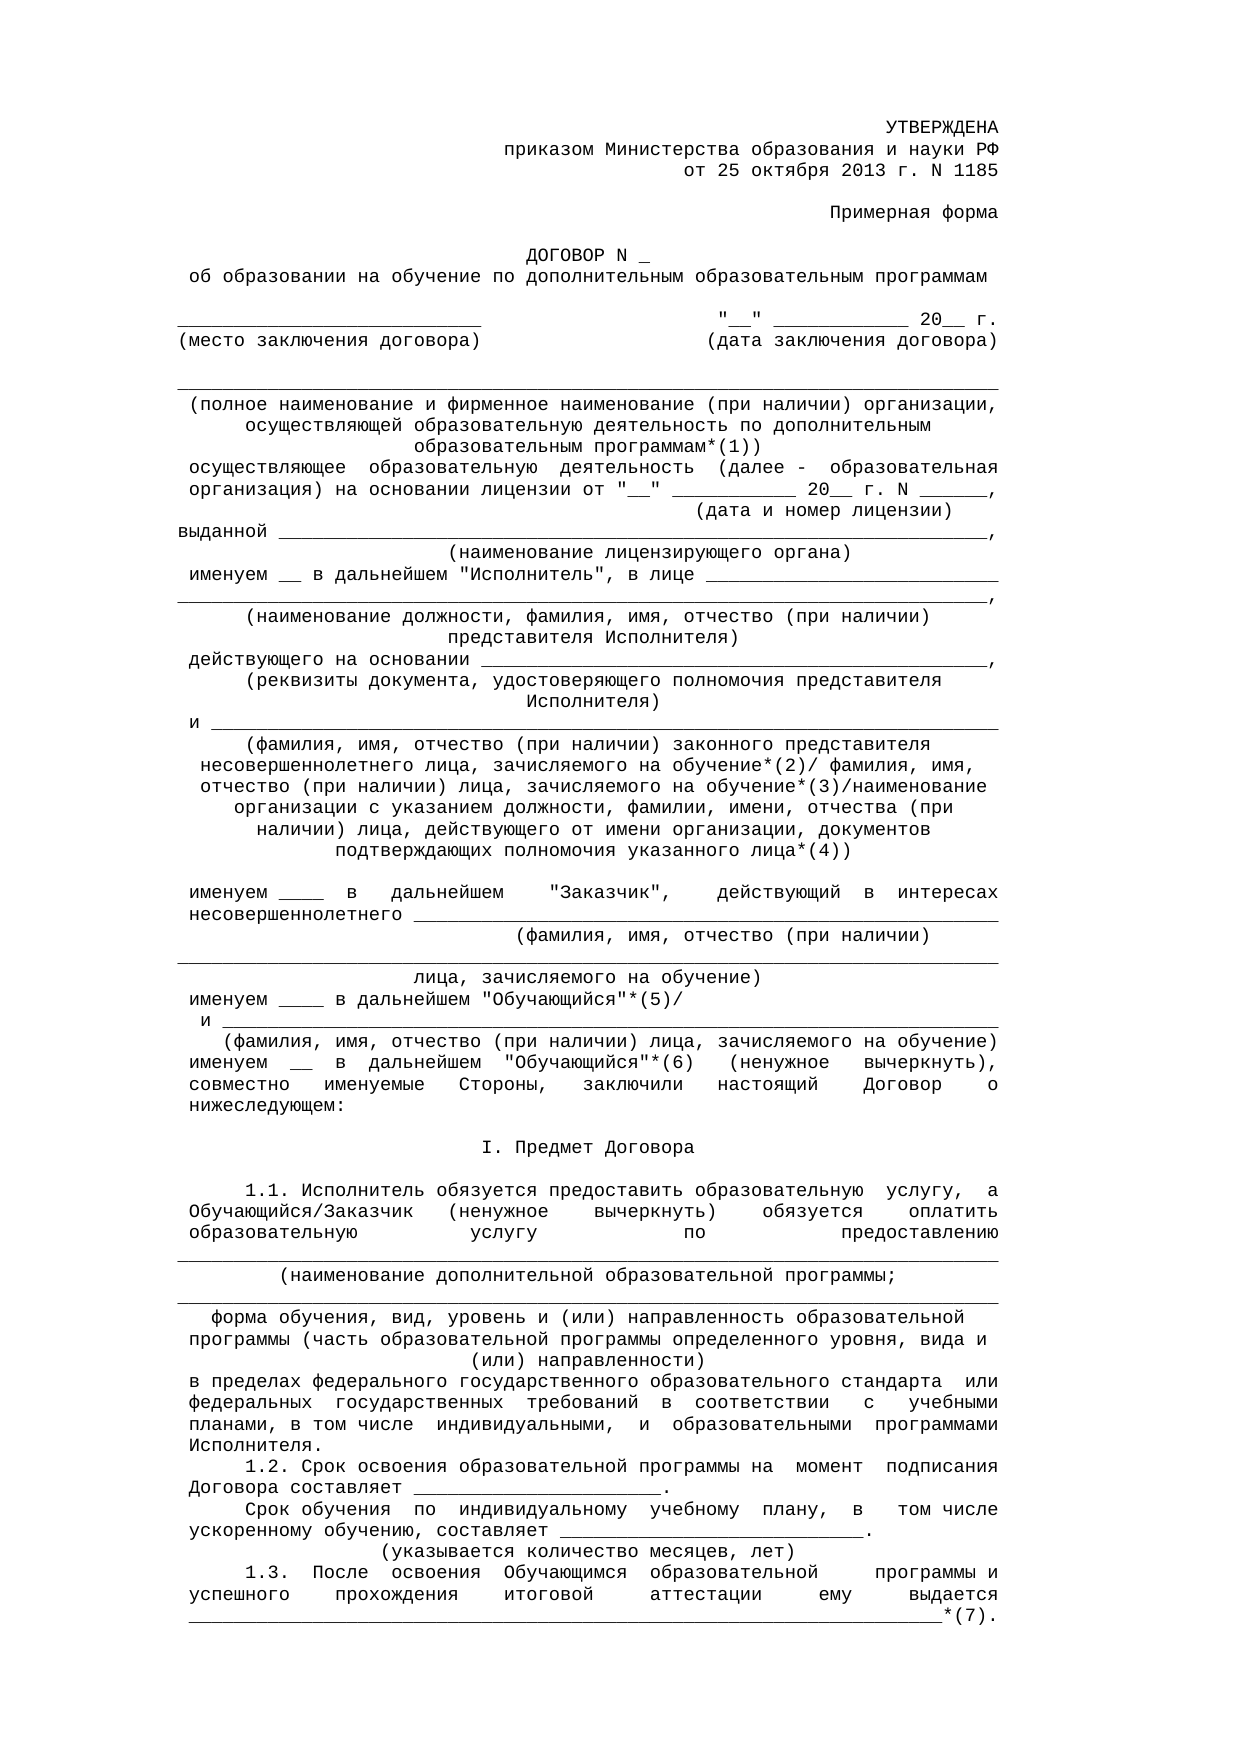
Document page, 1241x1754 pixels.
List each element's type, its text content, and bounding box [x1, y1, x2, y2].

text подтверждающих полномочия указанного лица*(4)) [177, 841, 1152, 862]
text и _____________________________________________________________________ [177, 1011, 1152, 1032]
text программы (часть образовательной программы определенного уровня, вида и [177, 1329, 1152, 1351]
text _________________________________________________________________________ [177, 947, 1152, 968]
text федеральных государственных требований в соответствии с учебными [177, 1393, 1152, 1414]
text Исполнителя) [177, 692, 1152, 713]
text (наименование лицензирующего органа) [177, 543, 1152, 564]
text Обучающийся/Заказчик (ненужное вычеркнуть) обязуется оплатить [177, 1202, 1152, 1223]
text нижеследующем: [177, 1096, 1152, 1117]
text (полное наименование и фирменное наименование (при наличии) организации, [177, 394, 1152, 416]
text именуем ____ в дальнейшем "Обучающийся"*(5)/ [177, 989, 1152, 1011]
text Исполнителя. [177, 1436, 1152, 1457]
text выданной _______________________________________________________________, [177, 522, 1152, 543]
text ___________________________ "__" ____________ 20__ г. [177, 309, 1152, 331]
text (наименование дополнительной образовательной программы; [177, 1266, 1152, 1287]
text несовершеннолетнего ____________________________________________________ [177, 904, 1152, 926]
text (реквизиты документа, удостоверяющего полномочия представителя [177, 671, 1152, 692]
text ___________________________________________________________________*(7). [177, 1606, 1152, 1627]
text _________________________________________________________________________ [177, 1287, 1152, 1308]
text (наименование должности, фамилия, имя, отчество (при наличии) [177, 607, 1152, 628]
text совместно именуемые Стороны, заключили настоящий Договор о [177, 1074, 1152, 1096]
text планами, в том числе индивидуальными, и образовательными программами [177, 1414, 1152, 1436]
text _________________________________________________________________________ [177, 1244, 1152, 1266]
text наличии) лица, действующего от имени организации, документов [177, 819, 1152, 841]
text I. Предмет Договора [177, 1138, 1152, 1159]
text 1.3. После освоения Обучающимся образовательной программы и [177, 1563, 1152, 1584]
text несовершеннолетнего лица, зачисляемого на обучение*(2)/ фамилия, имя, [177, 756, 1152, 777]
text (фамилия, имя, отчество (при наличии) лица, зачисляемого на обучение) [177, 1032, 1152, 1053]
text ДОГОВОР N _ [177, 246, 1152, 267]
text (фамилия, имя, отчество (при наличии) законного представителя [177, 734, 1152, 756]
text организации с указанием должности, фамилии, имени, отчества (при [177, 798, 1152, 819]
text _________________________________________________________________________ [177, 373, 1152, 394]
text именуем ____ в дальнейшем "Заказчик", действующий в интересах [177, 883, 1152, 904]
text в пределах федерального государственного образовательного стандарта или [177, 1372, 1152, 1393]
text представителя Исполнителя) [177, 628, 1152, 649]
text действующего на основании _____________________________________________, [177, 649, 1152, 671]
text форма обучения, вид, уровень и (или) направленность образовательной [177, 1308, 1152, 1329]
text ускоренному обучению, составляет ___________________________. [177, 1521, 1152, 1542]
text ________________________________________________________________________, [177, 586, 1152, 607]
text и ______________________________________________________________________ [177, 713, 1152, 734]
text (указывается количество месяцев, лет) [177, 1542, 1152, 1563]
text Срок обучения по индивидуальному учебному плану, в том числе [177, 1499, 1152, 1521]
text от 25 октября 2013 г. N 1185 [177, 161, 1152, 182]
text 1.2. Срок освоения образовательной программы на момент подписания [177, 1457, 1152, 1478]
text УТВЕРЖДЕНА [177, 118, 1152, 139]
text лица, зачисляемого на обучение) [177, 968, 1152, 989]
text осуществляющей образовательную деятельность по дополнительным [177, 416, 1152, 437]
text (или) направленности) [177, 1351, 1152, 1372]
text успешного прохождения итоговой аттестации ему выдается [177, 1584, 1152, 1606]
text именуем __ в дальнейшем "Обучающийся"*(6) (ненужное вычеркнуть), [177, 1053, 1152, 1074]
text образовательным программам*(1)) [177, 437, 1152, 458]
text 1.1. Исполнитель обязуется предоставить образовательную услугу, а [177, 1181, 1152, 1202]
text осуществляющее образовательную деятельность (далее - образовательная [177, 458, 1152, 479]
text отчество (при наличии) лица, зачисляемого на обучение*(3)/наименование [177, 777, 1152, 798]
text (дата и номер лицензии) [177, 501, 1152, 522]
text об образовании на обучение по дополнительным образовательным программам [177, 267, 1152, 288]
text образовательную услугу по предоставлению [177, 1223, 1152, 1244]
text приказом Министерства образования и науки РФ [177, 139, 1152, 161]
text Договора составляет ______________________. [177, 1478, 1152, 1499]
text организация) на основании лицензии от "__" ___________ 20__ г. N ______, [177, 479, 1152, 501]
text (место заключения договора) (дата заключения договора) [177, 331, 1152, 352]
text Примерная форма [177, 203, 1152, 224]
text (фамилия, имя, отчество (при наличии) [177, 926, 1152, 947]
text именуем __ в дальнейшем "Исполнитель", в лице __________________________ [177, 564, 1152, 586]
